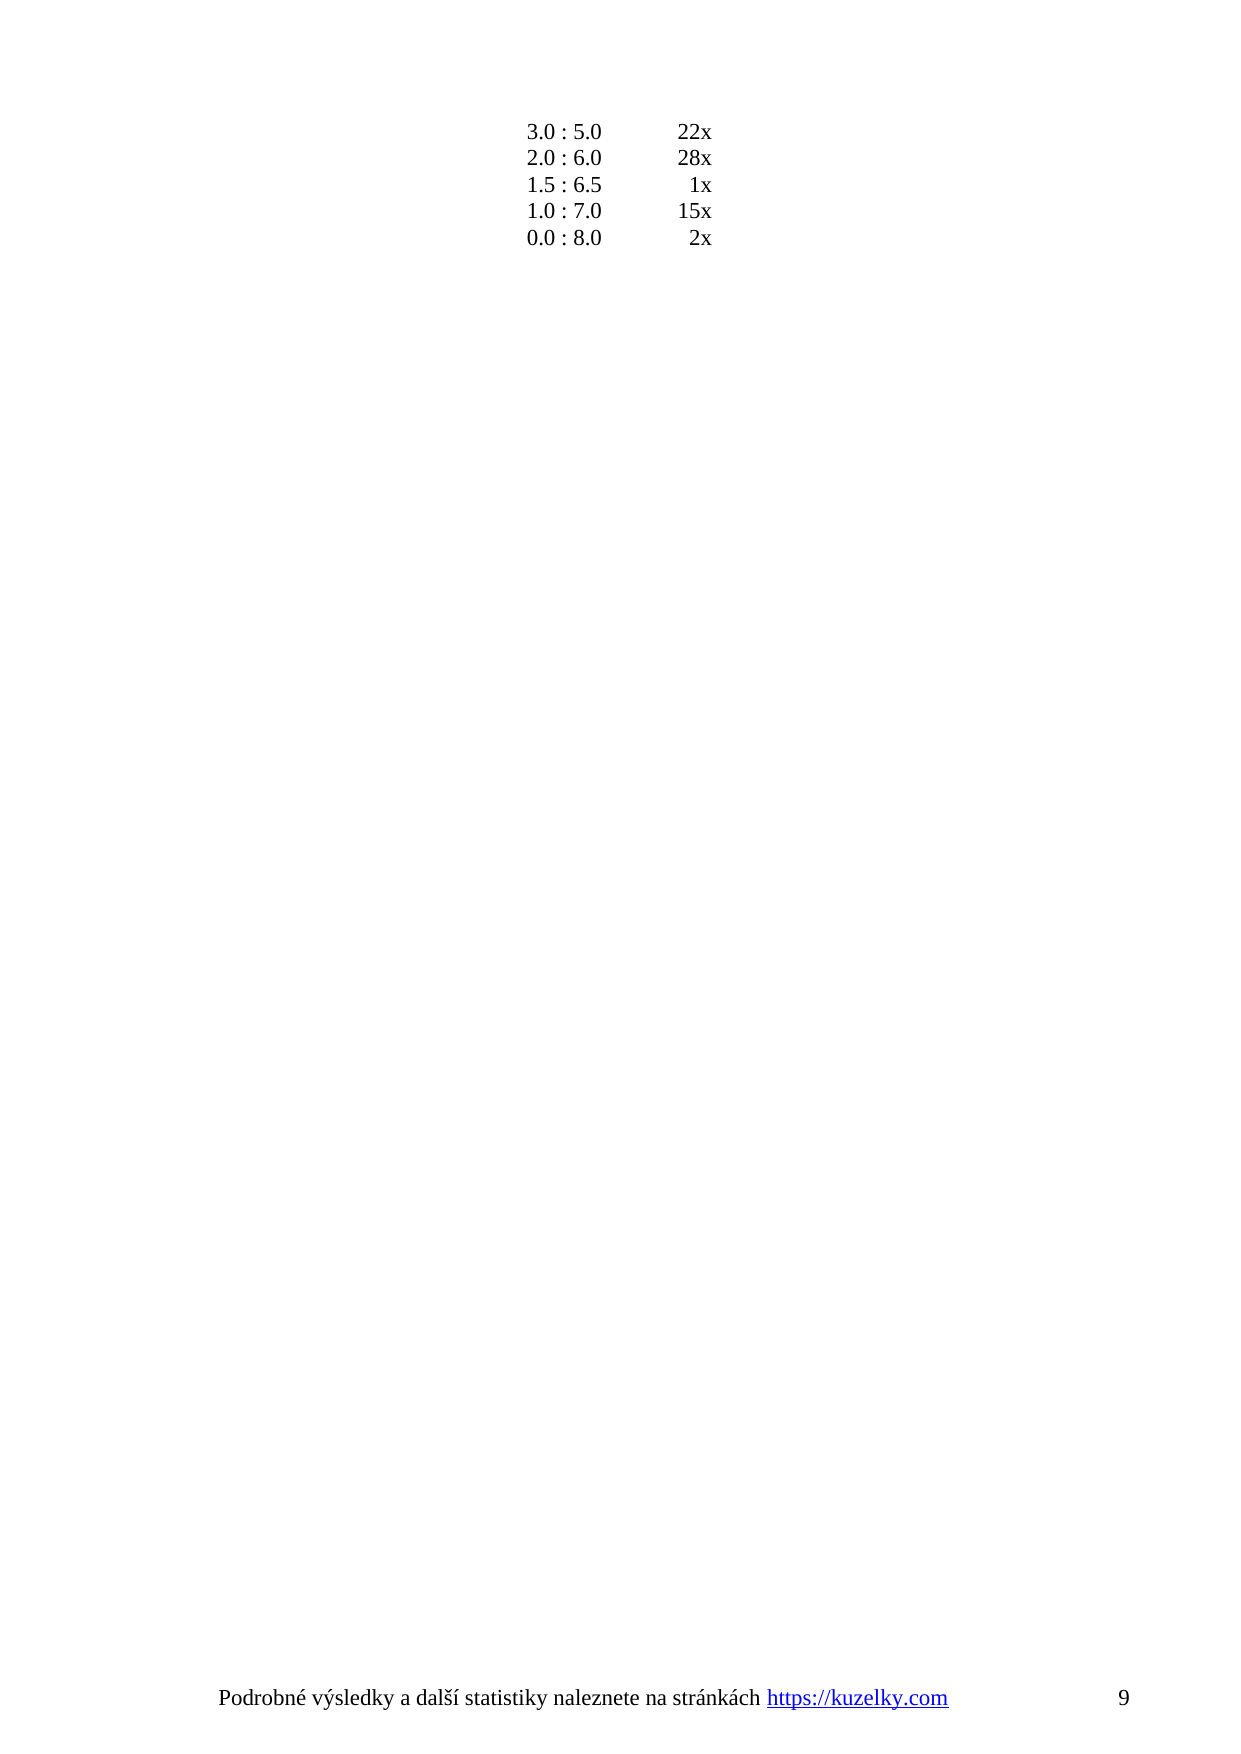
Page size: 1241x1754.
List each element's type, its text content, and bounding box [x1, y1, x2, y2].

text 2.0 : 6.0 28x [106, 144, 1134, 171]
text 1.0 : 7.0 15x [106, 197, 1134, 223]
text 1.5 : 6.5 1x [106, 171, 1134, 197]
text 3.0 : 5.0 22x [106, 118, 1134, 144]
text 0.0 : 8.0 2x [106, 223, 1134, 250]
